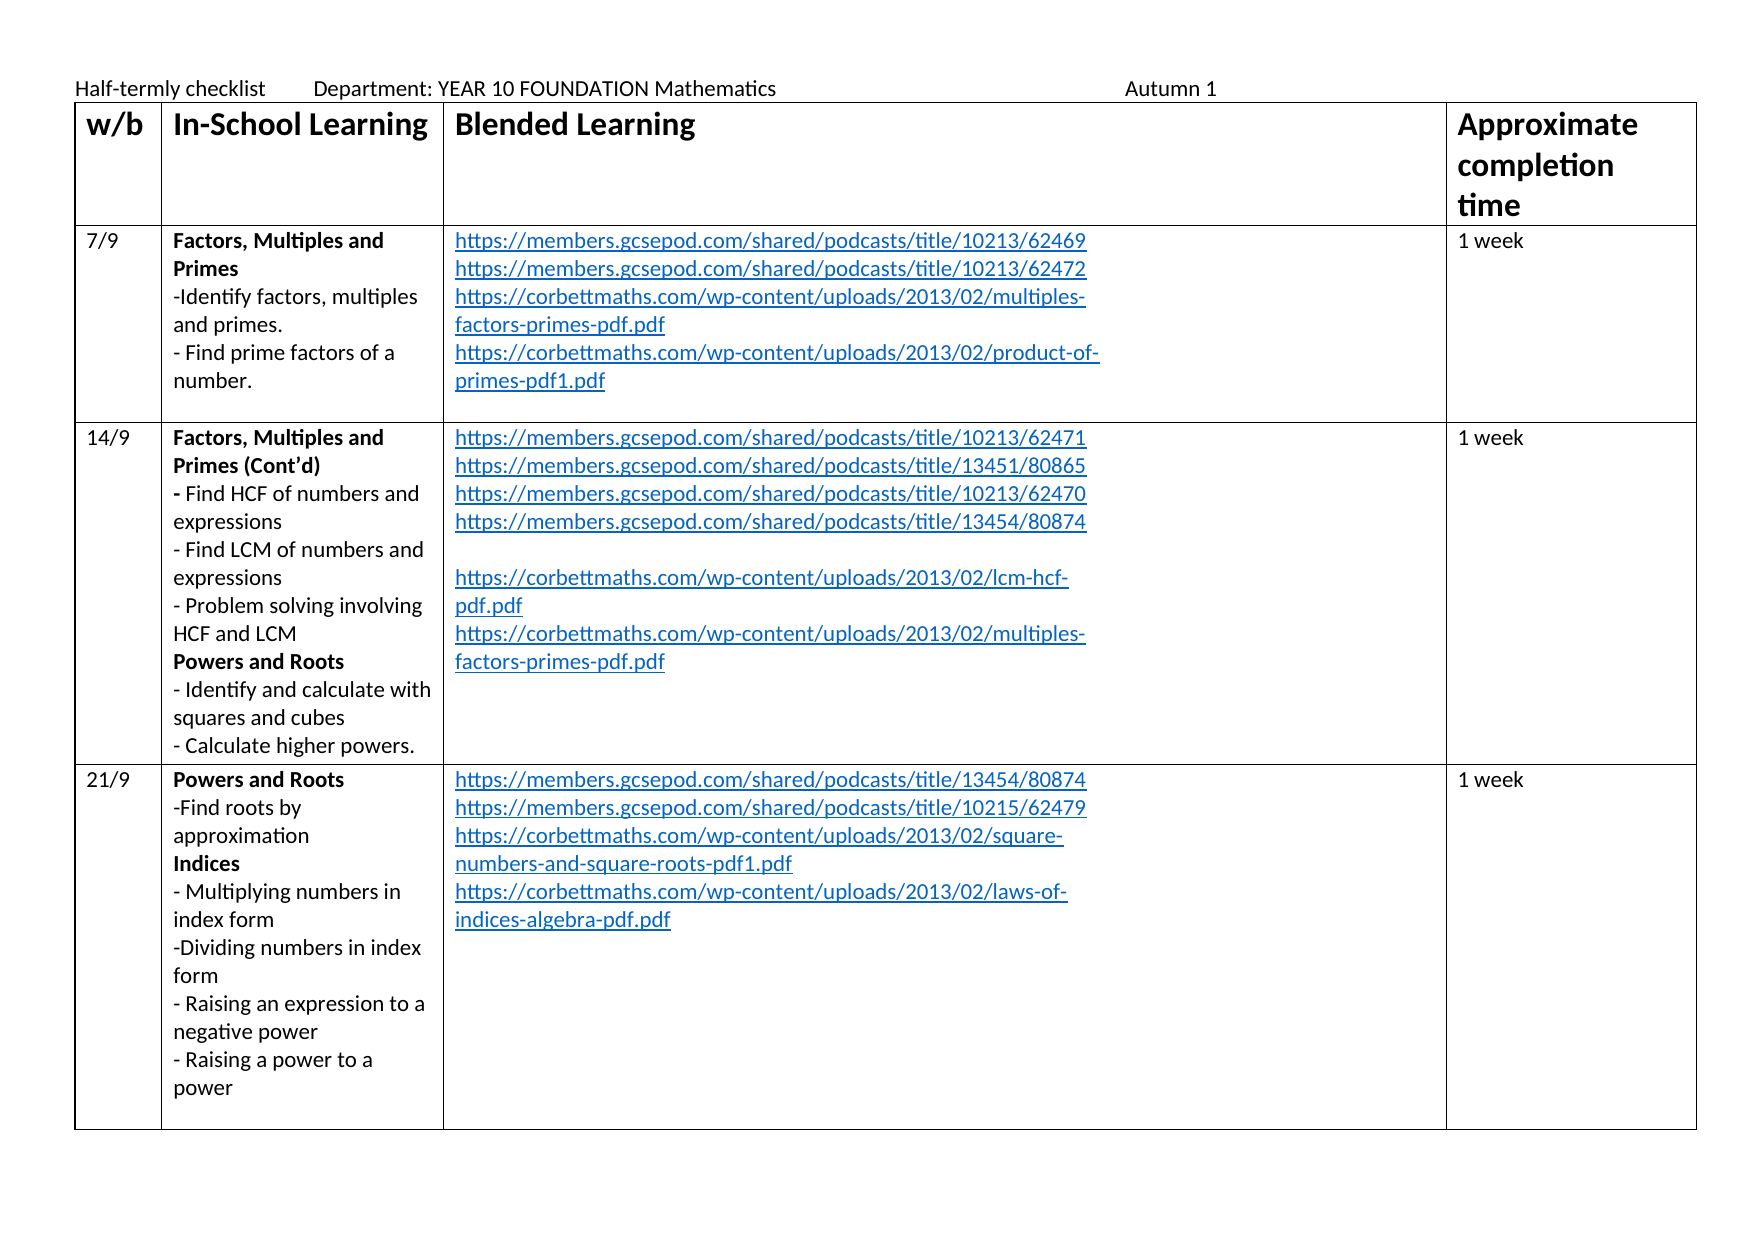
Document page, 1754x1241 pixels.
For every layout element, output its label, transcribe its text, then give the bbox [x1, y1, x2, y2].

table_cell Factors, Multiples and Primes (Cont’d) - Find HCF of numbers and expressions - Find LCM of numbers and expressions - Problem solving involving HCF and LCM Powers and Roots - Identify and calculate with squares and cubes - Calculate higher powers. [162, 423, 443, 764]
table_cell Powers and Roots -Find roots by approximation Indices - Multiplying numbers in index form -Dividing numbers in index form - Raising an expression to a negative power - Raising a power to a power [162, 765, 443, 1129]
table_header Blended Learning [444, 103, 1148, 225]
table_cell 1 week [1447, 765, 1696, 1129]
table_cell 7/9 [76, 226, 161, 422]
table_header w/b [76, 103, 161, 225]
table_cell 1 week [1447, 226, 1696, 422]
table_cell https://members.gcsepod.com/shared/podcasts/title/10213/62469 https://members.gcsepod.com/shared/podcasts/title/10213/62472 https://corbettmaths.com/wp-content/uploads/2013/02/multiples-factors-primes-pdf.pdf https://corbettmaths.com/wp-content/uploads/2013/02/product-of-primes-pdf1.pdf [444, 226, 1148, 422]
table_cell Factors, Multiples and Primes -Identify factors, multiples and primes. - Find prime factors of a number. [162, 226, 443, 422]
table_cell [1148, 423, 1446, 764]
table_cell 21/9 [76, 765, 161, 1129]
table_cell https://members.gcsepod.com/shared/podcasts/title/13454/80874 https://members.gcsepod.com/shared/podcasts/title/10215/62479 https://corbettmaths.com/wp-content/uploads/2013/02/square-numbers-and-square-roots-pdf1.pdf https://corbettmaths.com/wp-content/uploads/2013/02/laws-of-indices-algebra-pdf.pdf [444, 765, 1148, 1129]
table_header Approximate completion time [1447, 103, 1696, 225]
table_cell 14/9 [76, 423, 161, 764]
table_cell 1 week [1447, 423, 1696, 764]
table_cell [1148, 765, 1446, 1129]
table_header [1148, 103, 1446, 225]
table_header In-School Learning [162, 103, 443, 225]
table_cell [1148, 226, 1446, 422]
table_cell https://members.gcsepod.com/shared/podcasts/title/10213/62471 https://members.gcsepod.com/shared/podcasts/title/13451/80865 https://members.gcsepod.com/shared/podcasts/title/10213/62470 https://members.gcsepod.com/shared/podcasts/title/13454/80874 https://corbettmaths.com/wp-content/uploads/2013/02/lcm-hcf-pdf.pdf https://corbettmaths.com/wp-content/uploads/2013/02/multiples-factors-primes-pdf.pdf [444, 423, 1148, 764]
